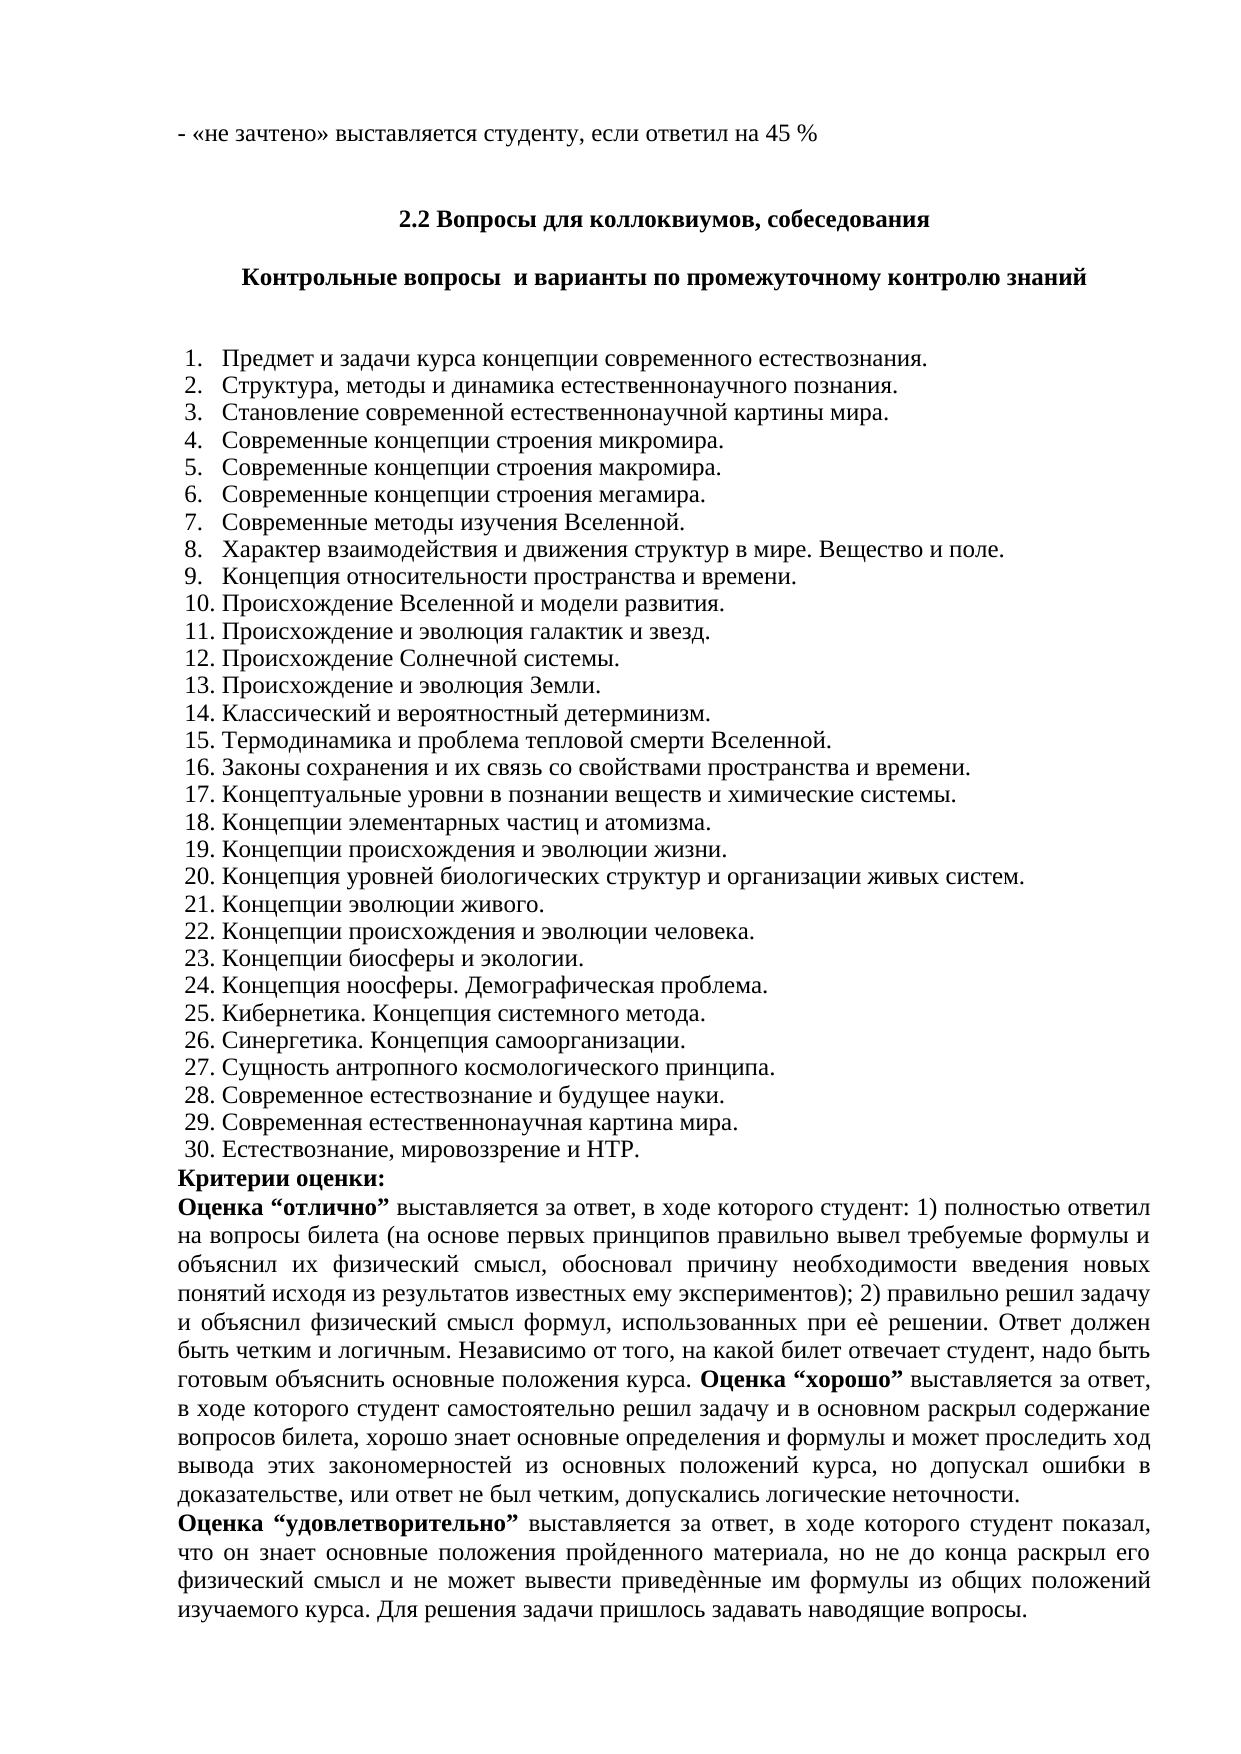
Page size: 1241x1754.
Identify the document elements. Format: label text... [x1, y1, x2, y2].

list Концепции происхождения и эволюции человека. [184, 917, 1152, 945]
list Термодинамика и проблема тепловой смерти Вселенной. [184, 726, 1152, 754]
list Концепция ноосферы. Демографическая проблема. [184, 972, 1152, 999]
list Происхождение Солнечной системы. [184, 644, 1152, 672]
list Синергетика. Концепция самоорганизации. [184, 1027, 1152, 1054]
list Происхождение Вселенной и модели развития. [184, 590, 1152, 617]
list Классический и вероятностный детерминизм. [184, 699, 1152, 726]
list Современное естествознание и будущее науки. [184, 1081, 1152, 1108]
text Оценка “отлично” выставляется за ответ, в ходе которого студент: 1) полностью ответил на вопросы билета (на основе первых принципов правильно вывел требуемые формулы и объяснил их физический смысл, обосновал причину необходимости введения новых понятий исходя из результатов известных ему экспериментов); 2) правильно решил задачу и объяснил физический смысл формул, использованных при еѐ решении. Ответ должен быть четким и логичным. Независимо от того, на какой билет отвечает студент, надо быть готовым объяснить основные положения курса. Оценка “хорошо” выставляется за ответ, в ходе которого студент самостоятельно решил задачу и в основном раскрыл содержание вопросов билета, хорошо знает основные определения и формулы и может проследить ход вывода этих закономерностей из основных положений курса, но допускал ошибки в доказательстве, или ответ не был четким, допускались логические неточности. [177, 1192, 1152, 1508]
list Концептуальные уровни в познании веществ и химические системы. [184, 781, 1152, 808]
list Структура, методы и динамика естественнонаучного познания. [184, 372, 1152, 399]
list Становление современной естественнонаучной картины мира. [184, 399, 1152, 426]
text Критерии оценки: [177, 1163, 1152, 1192]
list Происхождение и эволюция Земли. [184, 672, 1152, 699]
list Концепции эволюции живого. [184, 890, 1152, 917]
list Характер взаимодействия и движения структур в мире. Вещество и поле. [184, 535, 1152, 563]
list Современные методы изучения Вселенной. [184, 508, 1152, 535]
list Кибернетика. Концепция системного метода. [184, 999, 1152, 1027]
list Концепция относительности пространства и времени. [184, 563, 1152, 590]
text - «не зачтено» выставляется студенту, если ответил на 45 % [177, 118, 1152, 147]
list Законы сохранения и их связь со свойствами пространства и времени. [184, 754, 1152, 781]
list Современная естественнонаучная картина мира. [184, 1108, 1152, 1136]
list Концепции элементарных частиц и атомизма. [184, 808, 1152, 836]
list Предмет и задачи курса концепции современного естествознания. [184, 344, 1152, 372]
text Контрольные вопросы и варианты по промежуточному контролю знаний [177, 262, 1152, 291]
list Концепции биосферы и экологии. [184, 945, 1152, 972]
list Естествознание, мировоззрение и НТР. [184, 1136, 1152, 1163]
text 2.2 Вопросы для коллоквиумов, собеседования [177, 204, 1152, 233]
list Сущность антропного космологического принципа. [184, 1054, 1152, 1081]
text Оценка “удовлетворительно” выставляется за ответ, в ходе которого студент показал, что он знает основные положения пройденного материала, но не до конца раскрыл его физический смысл и не может вывести приведѐнные им формулы из общих положений изучаемого курса. Для решения задачи пришлось задавать наводящие вопросы. [177, 1508, 1152, 1623]
list Современные концепции строения мегамира. [184, 481, 1152, 508]
list Происхождение и эволюция галактик и звезд. [184, 617, 1152, 644]
list Современные концепции строения макромира. [184, 453, 1152, 481]
list Концепция уровней биологических структур и организации живых систем. [184, 863, 1152, 890]
list Современные концепции строения микромира. [184, 426, 1152, 453]
list Концепции происхождения и эволюции жизни. [184, 836, 1152, 863]
